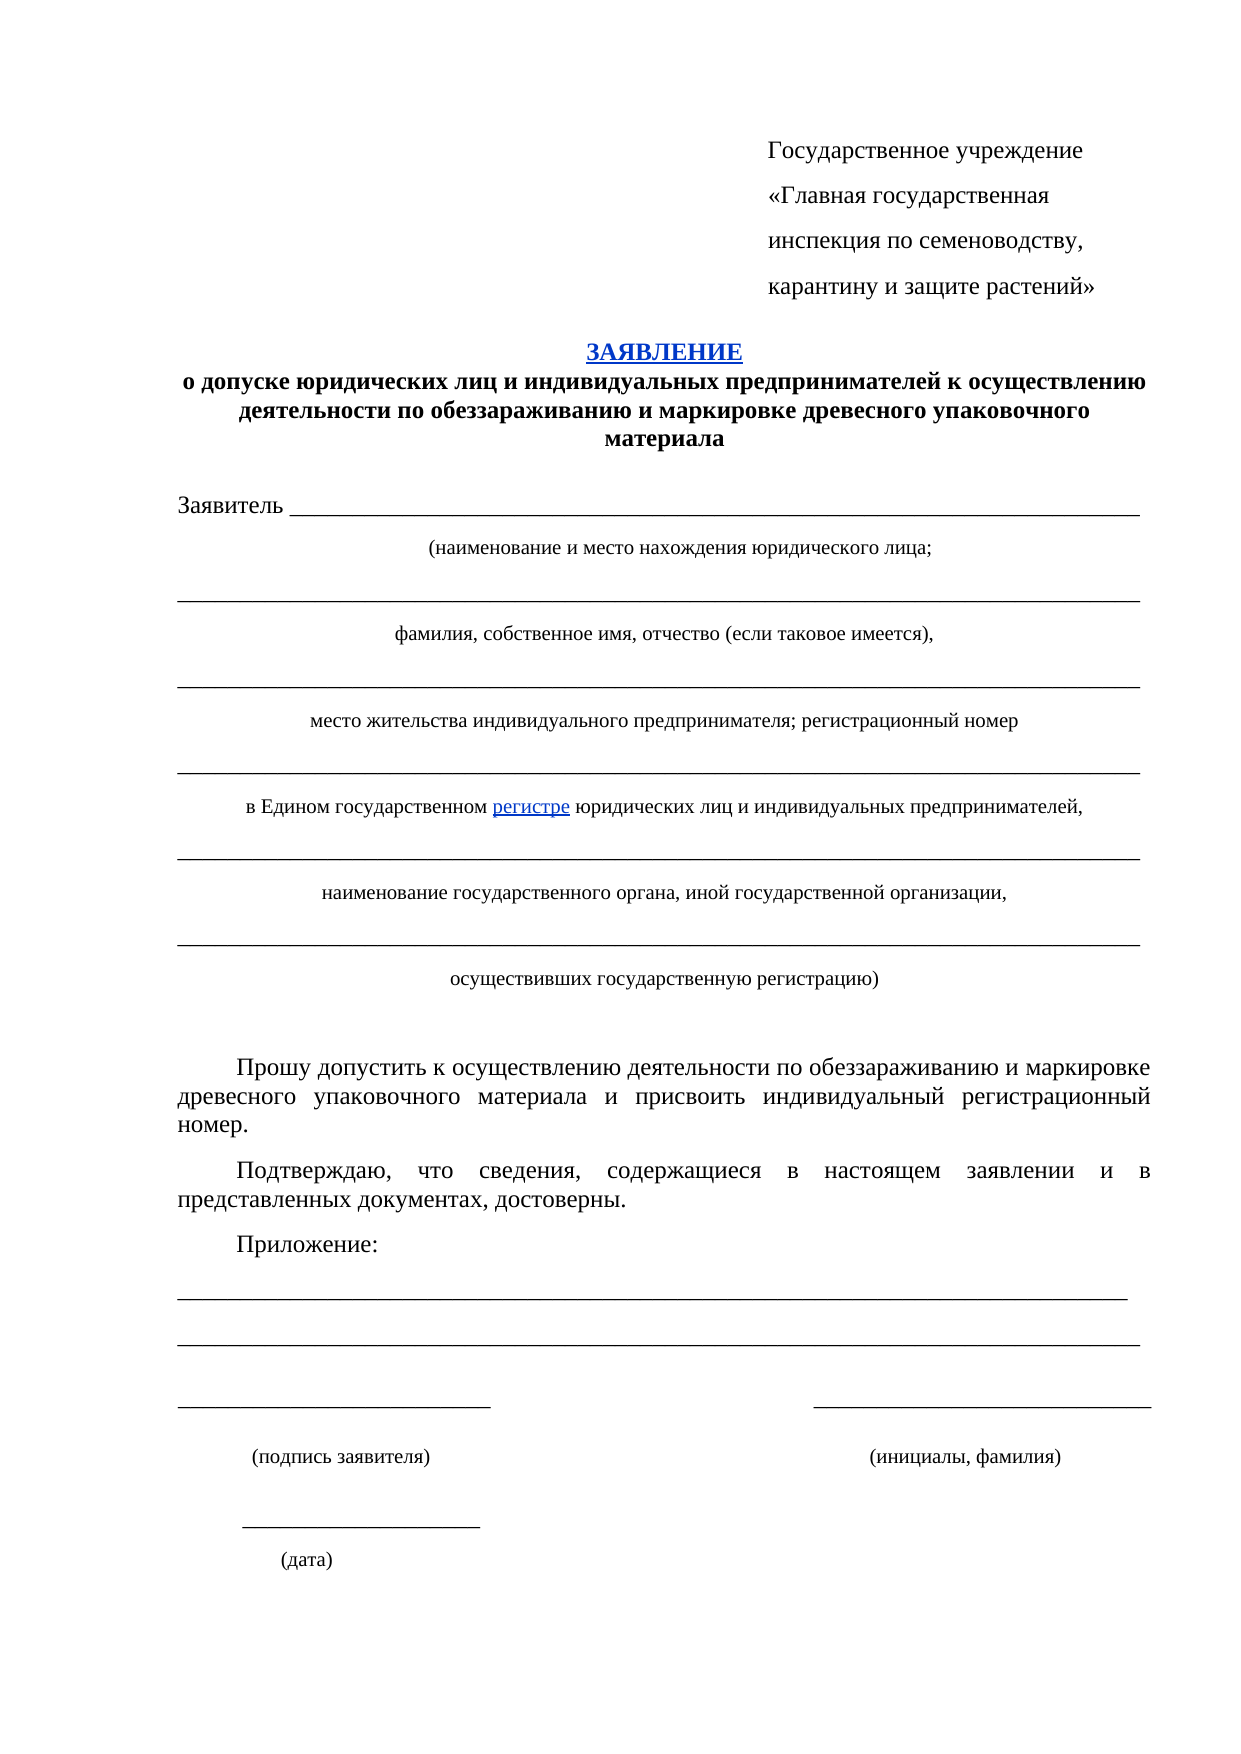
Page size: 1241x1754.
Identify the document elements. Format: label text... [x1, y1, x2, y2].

text в Едином государственном регистре юридических лиц и индивидуальных предпринимателей, [177, 794, 1152, 818]
text _____________________________________________________________________________ [177, 576, 1152, 605]
text _____________________________________________________________________________ [177, 834, 1152, 863]
text Государственное учреждение [693, 135, 1152, 163]
text Заявитель ____________________________________________________________________ [177, 490, 1152, 518]
text _____________________________________________________________________________ [177, 662, 1152, 691]
text фамилия, собственное имя, отчество (если таковое имеется), [177, 621, 1152, 645]
text инспекция по семеноводству, [768, 226, 1152, 254]
text (наименование и место нахождения юридического лица; [428, 535, 1152, 559]
text Приложение: [177, 1229, 1152, 1258]
table_cell (инициалы, фамилия) [751, 1428, 1152, 1485]
table_header _________________________ [177, 1365, 751, 1427]
text место жительства индивидуального предпринимателя; регистрационный номер [177, 707, 1152, 732]
title ЗАЯВЛЕНИЕ о допуске юридических лиц и индивидуальных предпринимателей к осуществлению деятельности по обеззараживанию и маркировке древесного упаковочного материала [177, 337, 1152, 452]
text (дата) [281, 1547, 1152, 1571]
text наименование государственного органа, иной государственной организации, [177, 880, 1152, 904]
text Прошу допустить к осуществлению деятельности по обеззараживанию и маркировке древесного упаковочного материала и присвоить индивидуальный регистрационный номер. [177, 1052, 1152, 1138]
table_header ___________________________ [751, 1365, 1152, 1427]
text _____________________________________________________________________________ [177, 748, 1152, 777]
text _____________________________________________________________________________ [177, 1320, 1152, 1349]
text «Главная государственная [768, 180, 1152, 209]
table_cell (подпись заявителя) [177, 1428, 751, 1485]
text карантину и защите растений» [768, 271, 1152, 300]
text Подтверждаю, что сведения, содержащиеся в настоящем заявлении и в представленных документах, достоверны. [177, 1155, 1152, 1212]
text ___________________ [177, 1502, 1152, 1530]
text ____________________________________________________________________________ [177, 1274, 1152, 1303]
text _____________________________________________________________________________ [177, 921, 1152, 949]
text осуществивших государственную регистрацию) [177, 966, 1152, 990]
